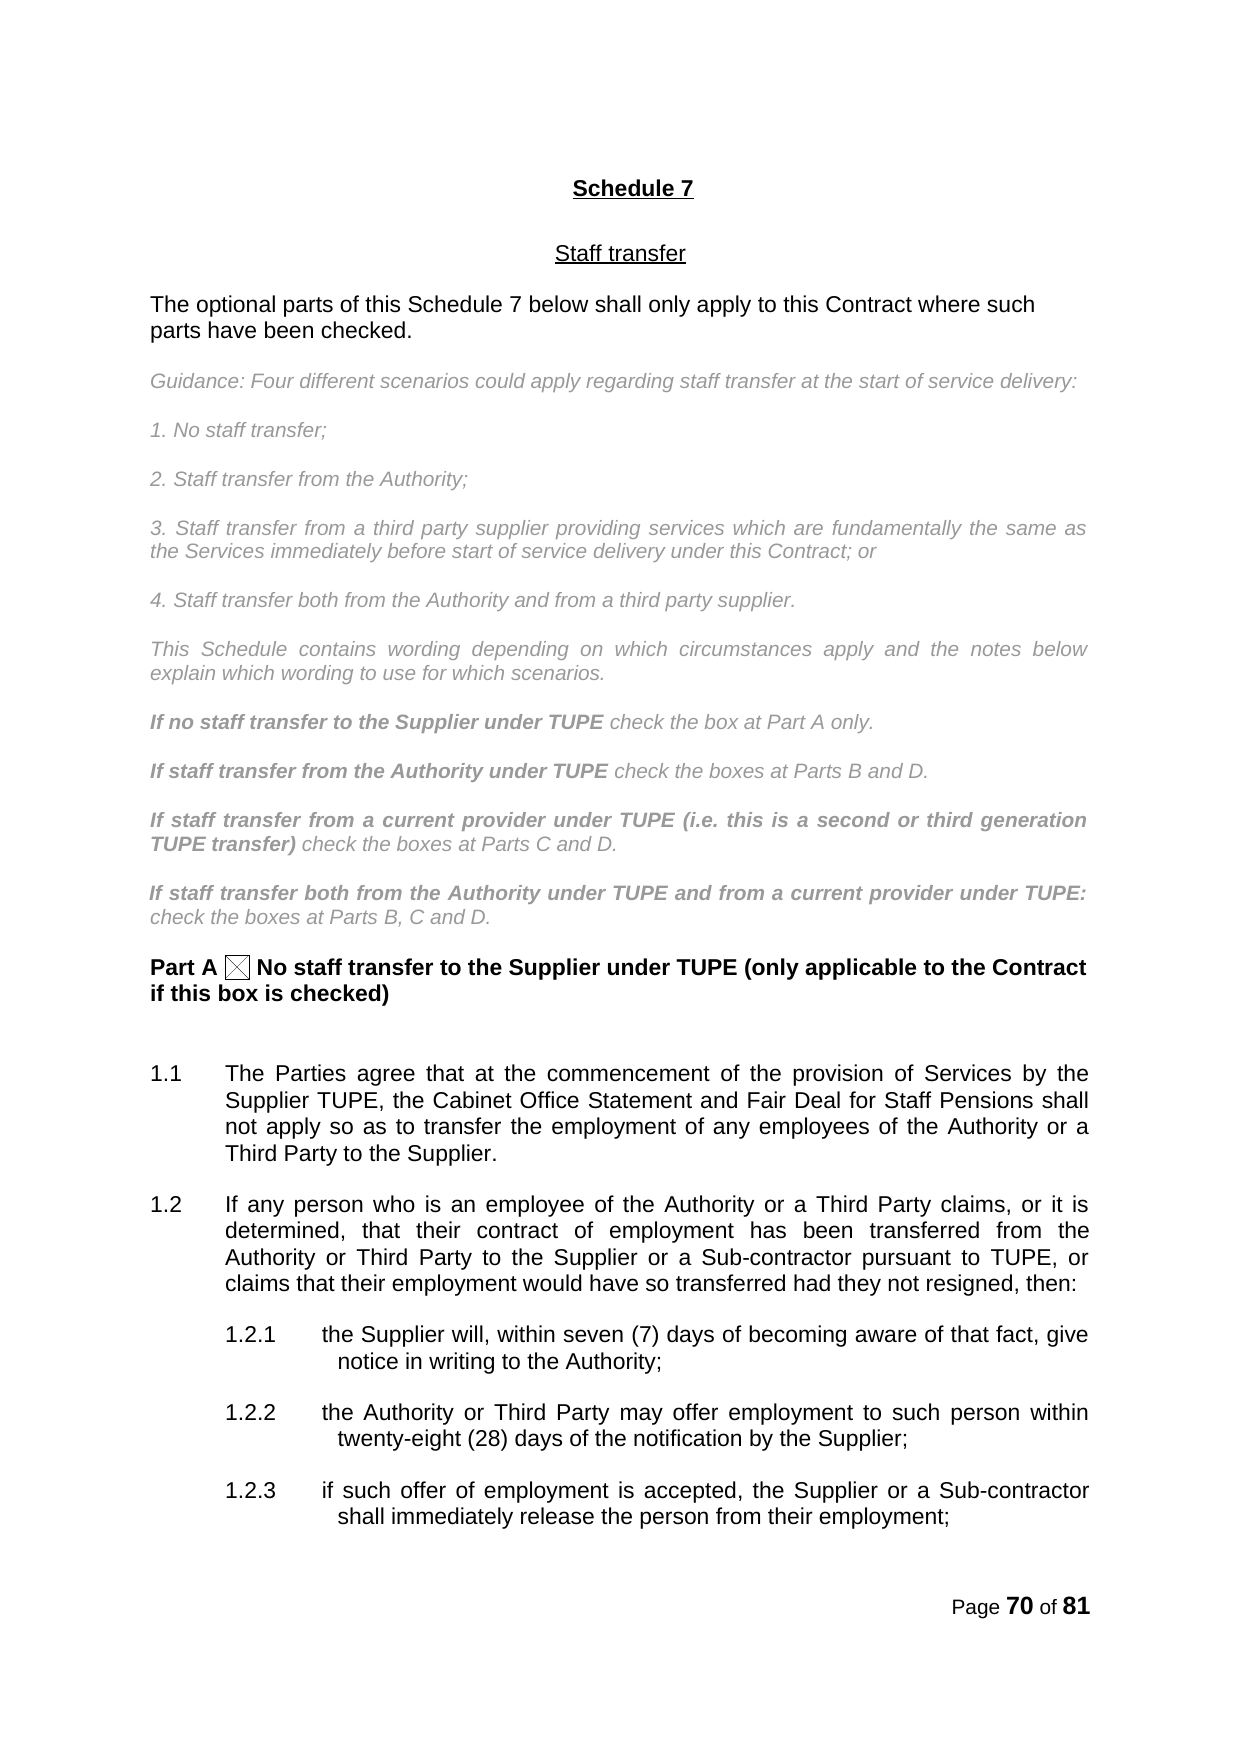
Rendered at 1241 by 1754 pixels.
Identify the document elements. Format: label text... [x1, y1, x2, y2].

text Staff transfer [150, 239, 1090, 266]
text Part A No staff transfer to the Supplier under TUPE (only applicable to the Contract if this box is checked) [150, 954, 1090, 1007]
text 4. Staff transfer both from the Authority and from a third party supplier. [150, 588, 1090, 612]
text 3. Staff transfer from a third party supplier providing services which are fundamentally the same as the Services immediately before start of service delivery under this Contract; or [150, 515, 1090, 563]
list the Authority or Third Party may offer employment to such person within twenty-eight (28) days of the notification by the Supplier; [225, 1399, 1090, 1452]
text If staff transfer both from the Authority under TUPE and from a current provider under TUPE: check the boxes at Parts B, C and D. [149, 881, 1090, 929]
text This Schedule contains wording depending on which circumstances apply and the notes below explain which wording to use for which scenarios. [150, 637, 1090, 685]
list the Supplier will, within seven (7) days of becoming aware of that fact, give notice in writing to the Authority; [225, 1321, 1090, 1374]
list If any person who is an employee of the Authority or a Third Party claims, or it is determined, that their contract of employment has been transferred from the Authority or Third Party to the Supplier or a Sub-contractor pursuant to TUPE, or claims that their employment would have so transferred had they not resigned, then: [150, 1191, 1090, 1296]
list if such offer of employment is accepted, the Supplier or a Sub-contractor shall immediately release the person from their employment; [225, 1477, 1090, 1529]
text 1. No staff transfer; [150, 417, 1090, 441]
text If staff transfer from the Authority under TUPE check the boxes at Parts B and D. [150, 759, 1090, 783]
text 2. Staff transfer from the Authority; [150, 466, 1090, 490]
text If staff transfer from a current provider under TUPE (i.e. this is a second or third generation TUPE transfer) check the boxes at Parts C and D. [150, 808, 1090, 856]
text The optional parts of this Schedule 7 below shall only apply to this Contract where such parts have been checked. [150, 291, 1090, 343]
text If no staff transfer to the Supplier under TUPE check the box at Part A only. [150, 710, 1090, 734]
subtitle The Parties agree that at the commencement of the provision of Services by the Supplier TUPE, the Cabinet Office Statement and Fair Deal for Staff Pensions shall not apply so as to transfer the employment of any employees of the Authority or a Third Party to the Supplier. [150, 1060, 1090, 1166]
text Guidance: Four different scenarios could apply regarding staff transfer at the start of service delivery: [150, 368, 1090, 392]
